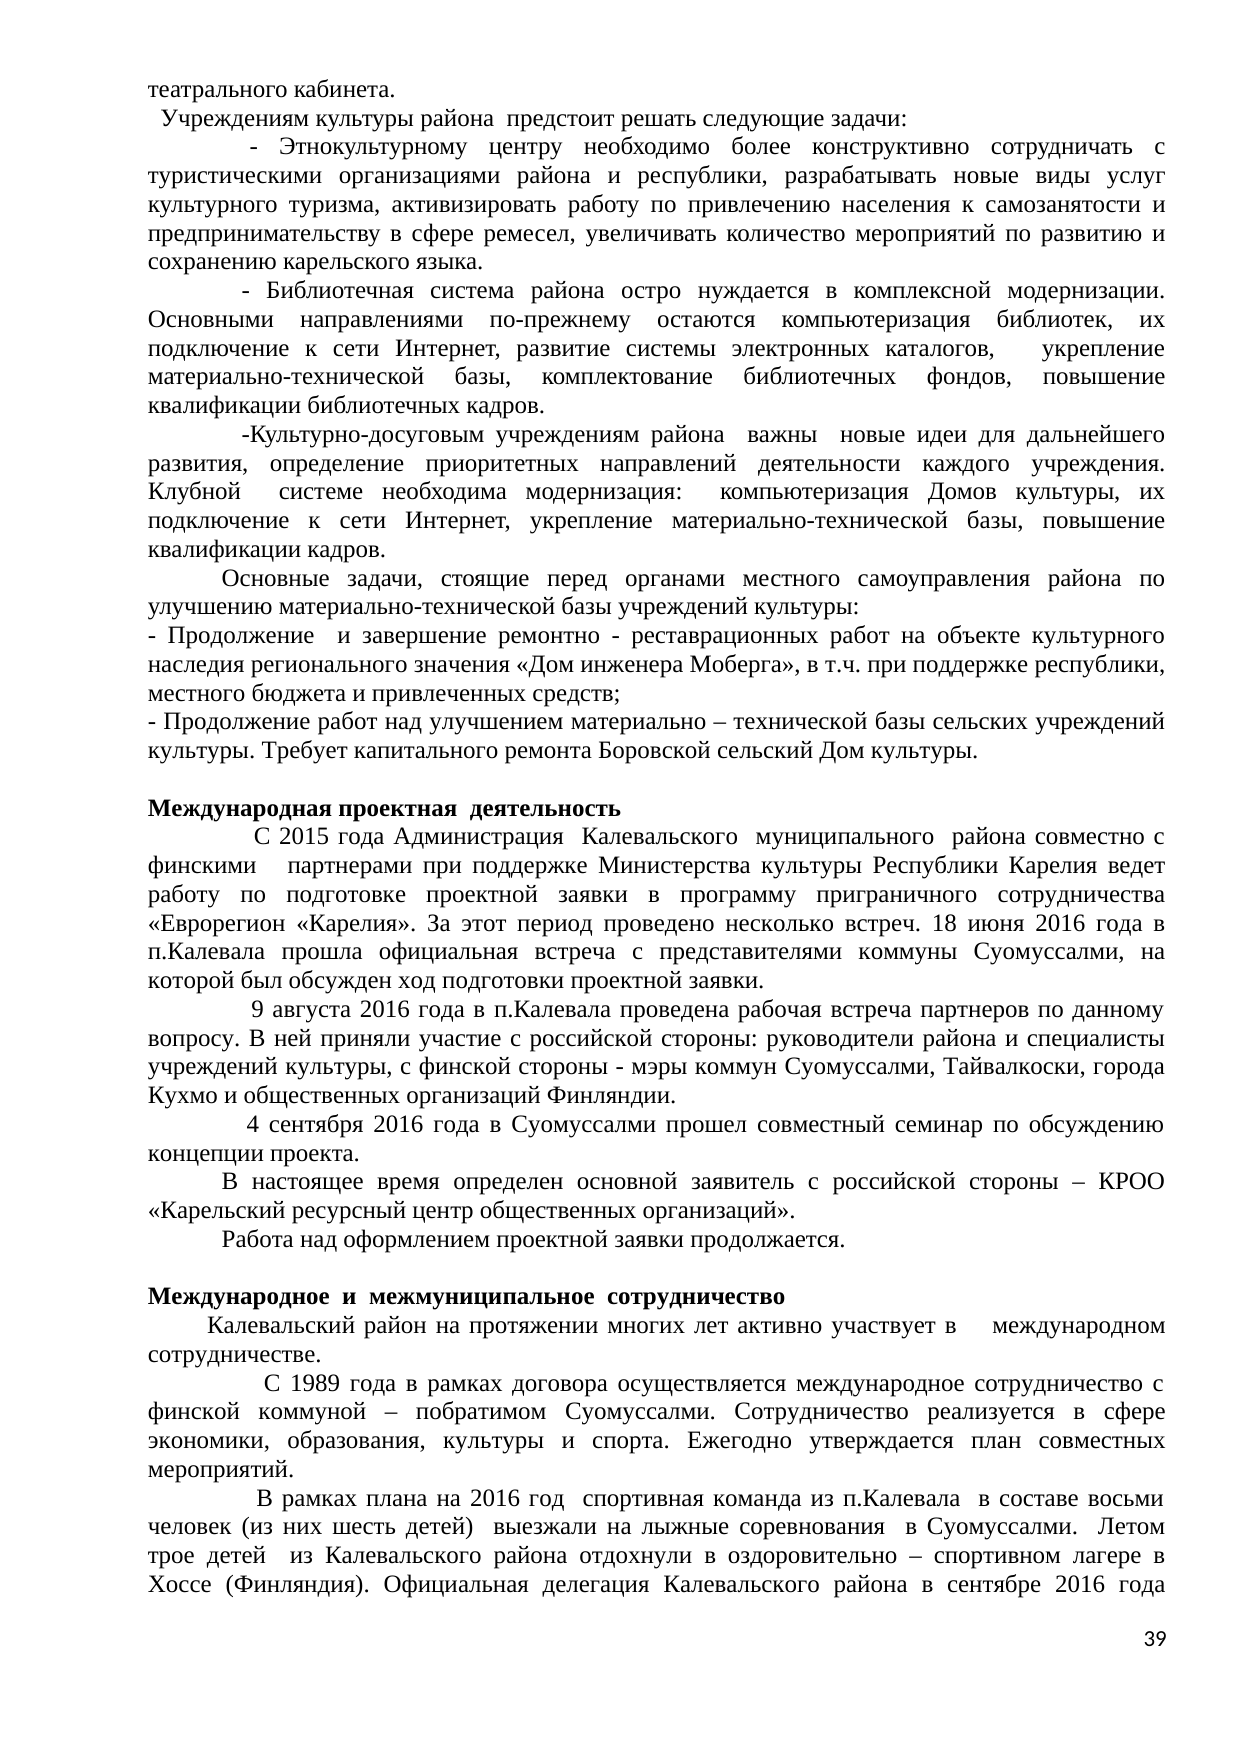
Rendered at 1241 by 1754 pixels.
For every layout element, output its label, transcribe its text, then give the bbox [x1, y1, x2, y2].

text Работа над оформлением проектной заявки продолжается. [148, 1224, 1166, 1253]
text Международное и межмуниципальное сотрудничество [148, 1281, 1166, 1310]
text 9 августа 2016 года в п.Калевала проведена рабочая встреча партнеров по данному вопросу. В ней приняли участие с российской стороны: руководители района и специалисты учреждений культуры, с финской стороны - мэры коммун Суомуссалми, Тайвалкоски, города Кухмо и общественных организаций Финляндии. [148, 994, 1166, 1109]
text С 2015 года Администрация Калевальского муниципального района совместно с финскими партнерами при поддержке Министерства культуры Республики Карелия ведет работу по подготовке проектной заявки в программу приграничного сотрудничества «Еврорегион «Карелия». За этот период проведено несколько встреч. 18 июня 2016 года в п.Калевала прошла официальная встреча с представителями коммуны Суомуссалми, на которой был обсужден ход подготовки проектной заявки. [148, 821, 1166, 994]
text В настоящее время определен основной заявитель с российской стороны – КРОО «Карельский ресурсный центр общественных организаций». [148, 1166, 1166, 1224]
text - Библиотечная система района остро нуждается в комплексной модернизации. Основными направлениями по-прежнему остаются компьютеризация библиотек, их подключение к сети Интернет, развитие системы электронных каталогов, укрепление материально-технической базы, комплектование библиотечных фондов, повышение квалификации библиотечных кадров. [148, 275, 1166, 419]
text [148, 1483, 1166, 1598]
text 4 сентября 2016 года в Суомуссалми прошел совместный семинар по обсуждению концепции проекта. [148, 1109, 1166, 1166]
text Основные задачи, стоящие перед органами местного самоуправления района по улучшению материально-технической базы учреждений культуры: [148, 563, 1166, 620]
text С 1989 года в рамках договора осуществляется международное сотрудничество с финской коммуной – побратимом Суомуссалми. Сотрудничество реализуется в сфере экономики, образования, культуры и спорта. Ежегодно утверждается план совместных мероприятий. [148, 1368, 1166, 1483]
text Учреждениям культуры района предстоит решать следующие задачи: [148, 103, 1166, 131]
text Международная проектная деятельность [148, 793, 1166, 821]
list - Продолжение и завершение ремонтно - реставрационных работ на объекте культурного наследия регионального значения «Дом инженера Моберга», в т.ч. при поддержке республики, местного бюджета и привлеченных средств; [148, 620, 1166, 706]
text - Этнокультурному центру необходимо более конструктивно сотрудничать с туристическими организациями района и республики, разрабатывать новые виды услуг культурного туризма, активизировать работу по привлечению населения к самозанятости и предпринимательству в сфере ремесел, увеличивать количество мероприятий по развитию и сохранению карельского языка. [148, 131, 1166, 275]
text - Продолжение работ над улучшением материально – технической базы сельских учреждений культуры. Требует капитального ремонта Боровской сельский Дом культуры. [148, 706, 1166, 764]
text -Культурно-досуговым учреждениям района важны новые идеи для дальнейшего развития, определение приоритетных направлений деятельности каждого учреждения. Клубной системе необходима модернизация: компьютеризация Домов культуры, их подключение к сети Интернет, укрепление материально-технической базы, повышение квалификации кадров. [148, 419, 1166, 563]
text Калевальский район на протяжении многих лет активно участвует в международном сотрудничестве. [148, 1310, 1166, 1368]
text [148, 74, 1166, 103]
